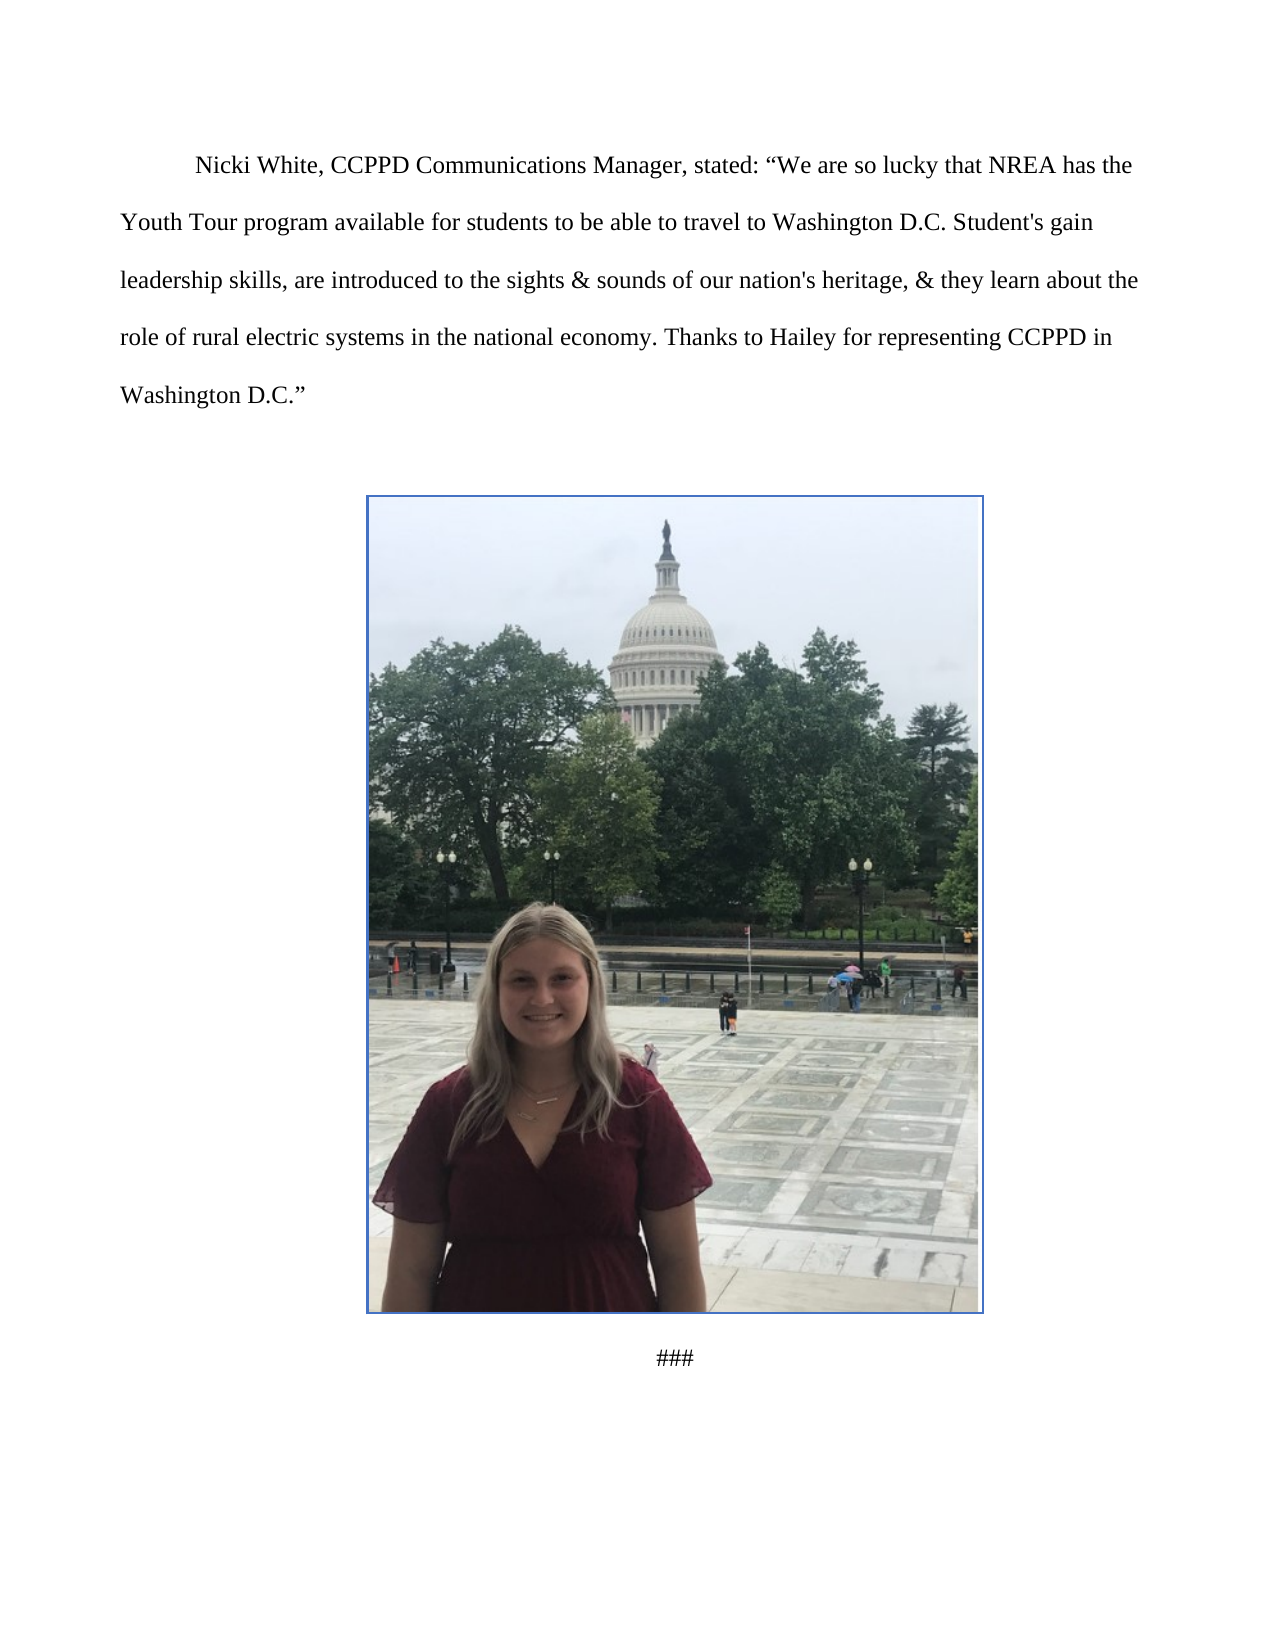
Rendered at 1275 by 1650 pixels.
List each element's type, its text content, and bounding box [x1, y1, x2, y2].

picture [369, 497, 982, 1312]
text Nicki White, CCPPD Communications Manager, stated: “We are so lucky that NREA has the Youth Tour program available for students to be able to travel to Washington D.C. Student's gain leadership skills, are introduced to the sights & sounds of our nation's heritage, & they learn about the role of rural electric systems in the national economy. Thanks to Hailey for representing CCPPD in Washington D.C.” [120, 150, 1155, 409]
text ### [120, 1343, 1155, 1372]
